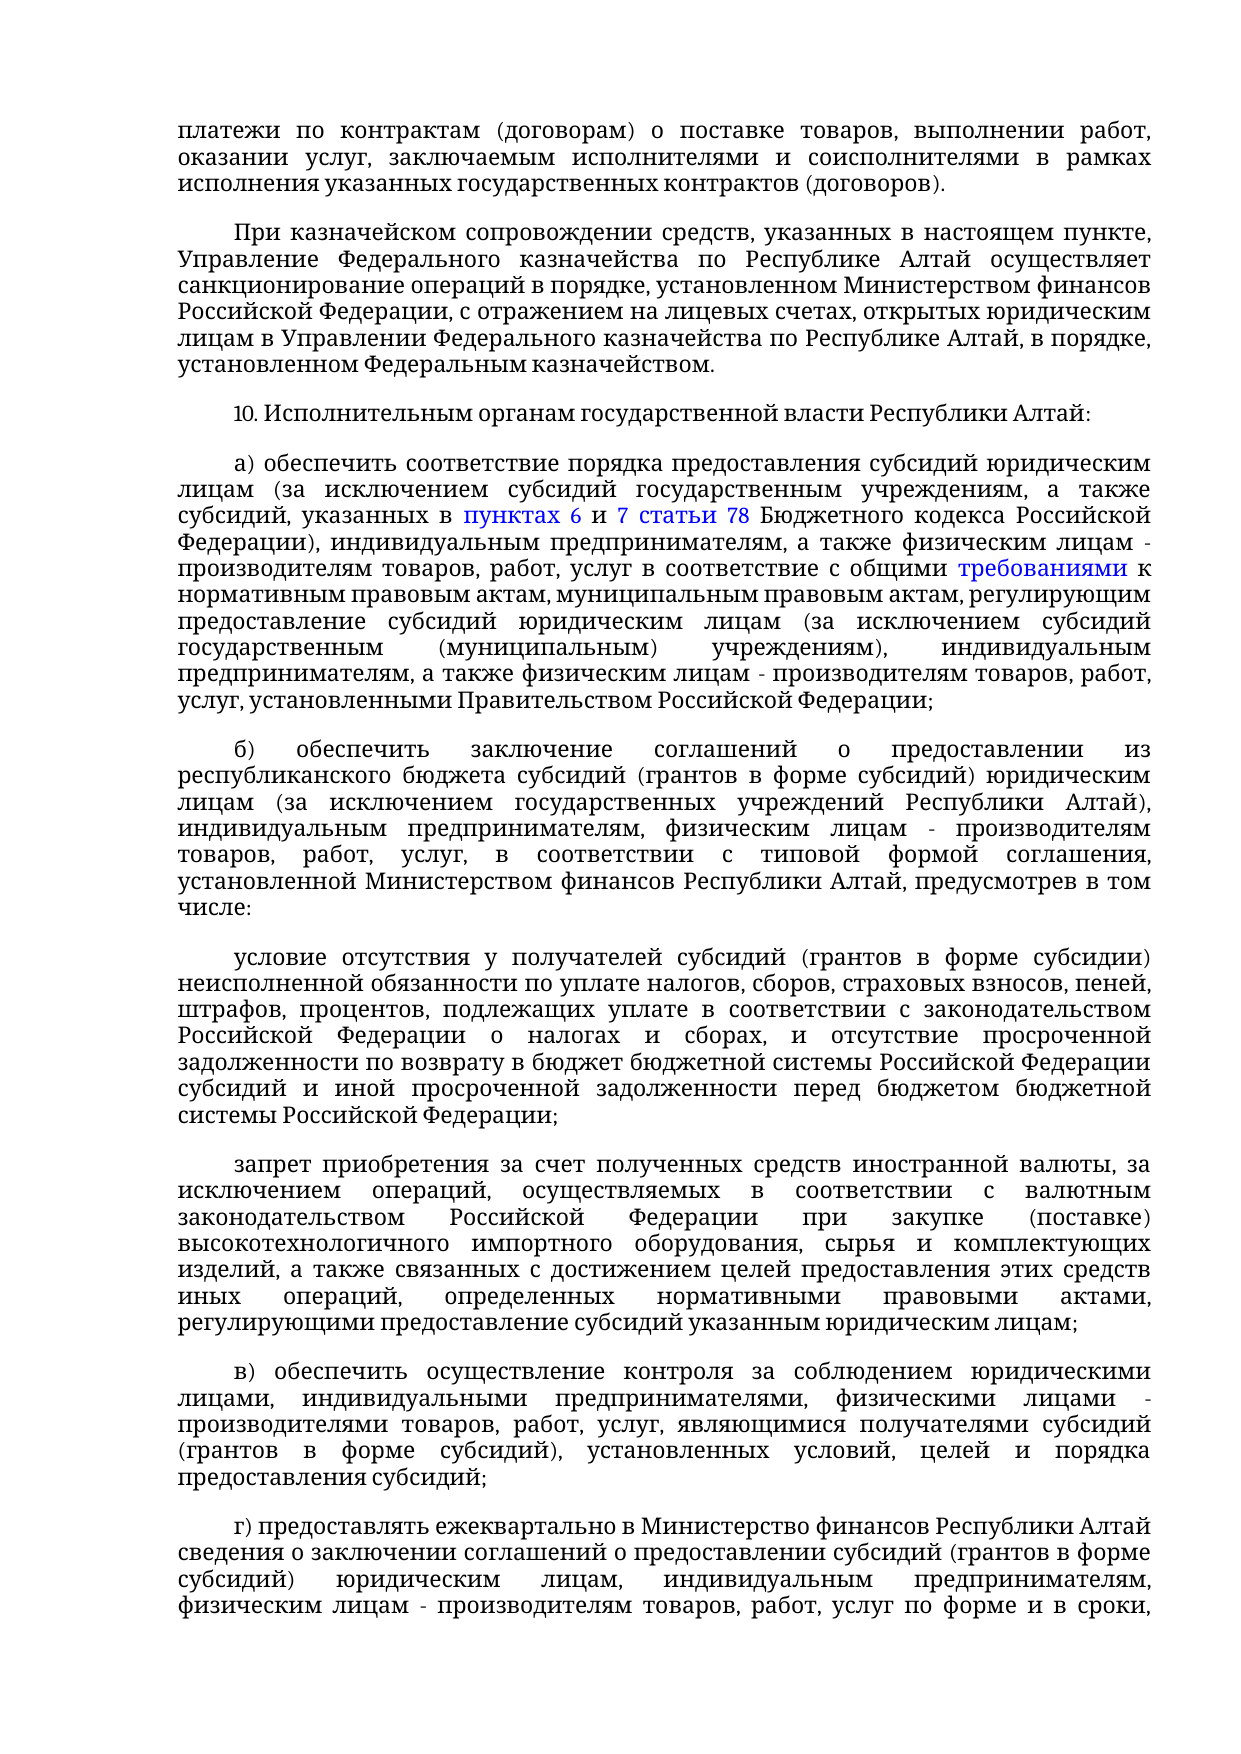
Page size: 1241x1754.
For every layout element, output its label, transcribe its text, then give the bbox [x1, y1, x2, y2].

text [177, 118, 1152, 197]
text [177, 1514, 1152, 1619]
text При казначейском сопровождении средств, указанных в настоящем пункте, Управление Федерального казначейства по Республике Алтай осуществляет санкционирование операций в порядке, установленном Министерством финансов Российской Федерации, с отражением на лицевых счетах, открытых юридическим лицам в Управлении Федерального казначейства по Республике Алтай, в порядке, установленном Федеральным казначейством. [177, 220, 1152, 378]
text в) обеспечить осуществление контроля за соблюдением юридическими лицами, индивидуальными предпринимателями, физическими лицами - производителями товаров, работ, услуг, являющимися получателями субсидий (грантов в форме субсидий), установленных условий, целей и порядка предоставления субсидий; [177, 1359, 1152, 1491]
text запрет приобретения за счет полученных средств иностранной валюты, за исключением операций, осуществляемых в соответствии с валютным законодательством Российской Федерации при закупке (поставке) высокотехнологичного импортного оборудования, сырья и комплектующих изделий, а также связанных с достижением целей предоставления этих средств иных операций, определенных нормативными правовыми актами, регулирующими предоставление субсидий указанным юридическим лицам; [177, 1152, 1152, 1336]
text б) обеспечить заключение соглашений о предоставлении из республиканского бюджета субсидий (грантов в форме субсидий) юридическим лицам (за исключением государственных учреждений Республики Алтай), индивидуальным предпринимателям, физическим лицам - производителям товаров, работ, услуг, в соответствии с типовой формой соглашения, установленной Министерством финансов Республики Алтай, предусмотрев в том числе: [177, 737, 1152, 921]
text условие отсутствия у получателей субсидий (грантов в форме субсидии) неисполненной обязанности по уплате налогов, сборов, страховых взносов, пеней, штрафов, процентов, подлежащих уплате в соответствии с законодательством Российской Федерации о налогах и сборах, и отсутствие просроченной задолженности по возврату в бюджет бюджетной системы Российской Федерации субсидий и иной просроченной задолженности перед бюджетом бюджетной системы Российской Федерации; [177, 944, 1152, 1129]
text а) обеспечить соответствие порядка предоставления субсидий юридическим лицам (за исключением субсидий государственным учреждениям, а также субсидий, указанных в пунктах 6 и 7 статьи 78 Бюджетного кодекса Российской Федерации), индивидуальным предпринимателям, а также физическим лицам - производителям товаров, работ, услуг в соответствие с общими требованиями к нормативным правовым актам, муниципальным правовым актам, регулирующим предоставление субсидий юридическим лицам (за исключением субсидий государственным (муниципальным) учреждениям), индивидуальным предпринимателям, а также физическим лицам - производителям товаров, работ, услуг, установленными Правительством Российской Федерации; [177, 450, 1152, 714]
text 10. Исполнительным органам государственной власти Республики Алтай: [177, 401, 1152, 427]
